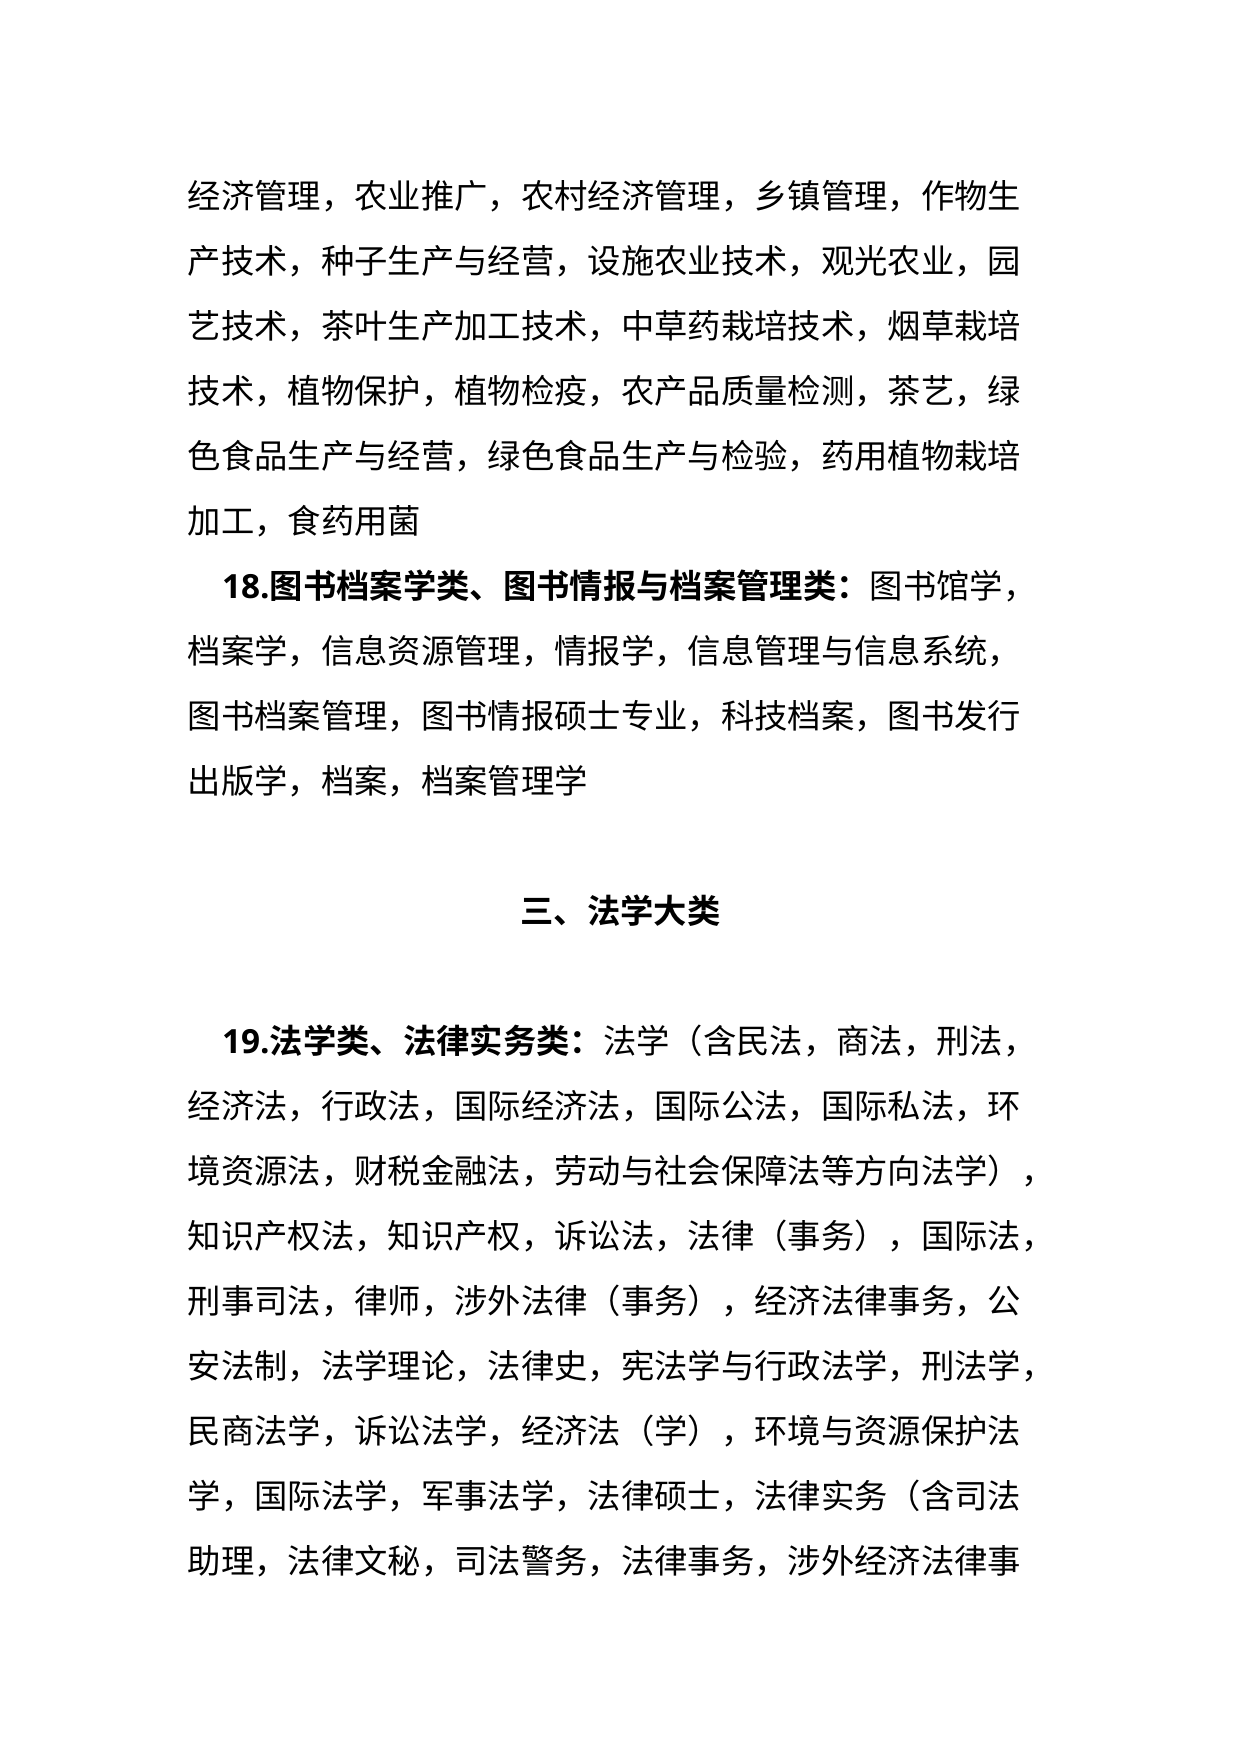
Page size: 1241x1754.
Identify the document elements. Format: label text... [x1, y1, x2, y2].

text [187, 1007, 1053, 1592]
text 18.图书档案学类、图书情报与档案管理类：图书馆学，档案学，信息资源管理，情报学，信息管理与信息系统，图书档案管理，图书情报硕士专业，科技档案，图书发行出版学，档案，档案管理学 [187, 552, 1053, 812]
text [187, 162, 1053, 552]
text 三、法学大类 [187, 877, 1053, 942]
